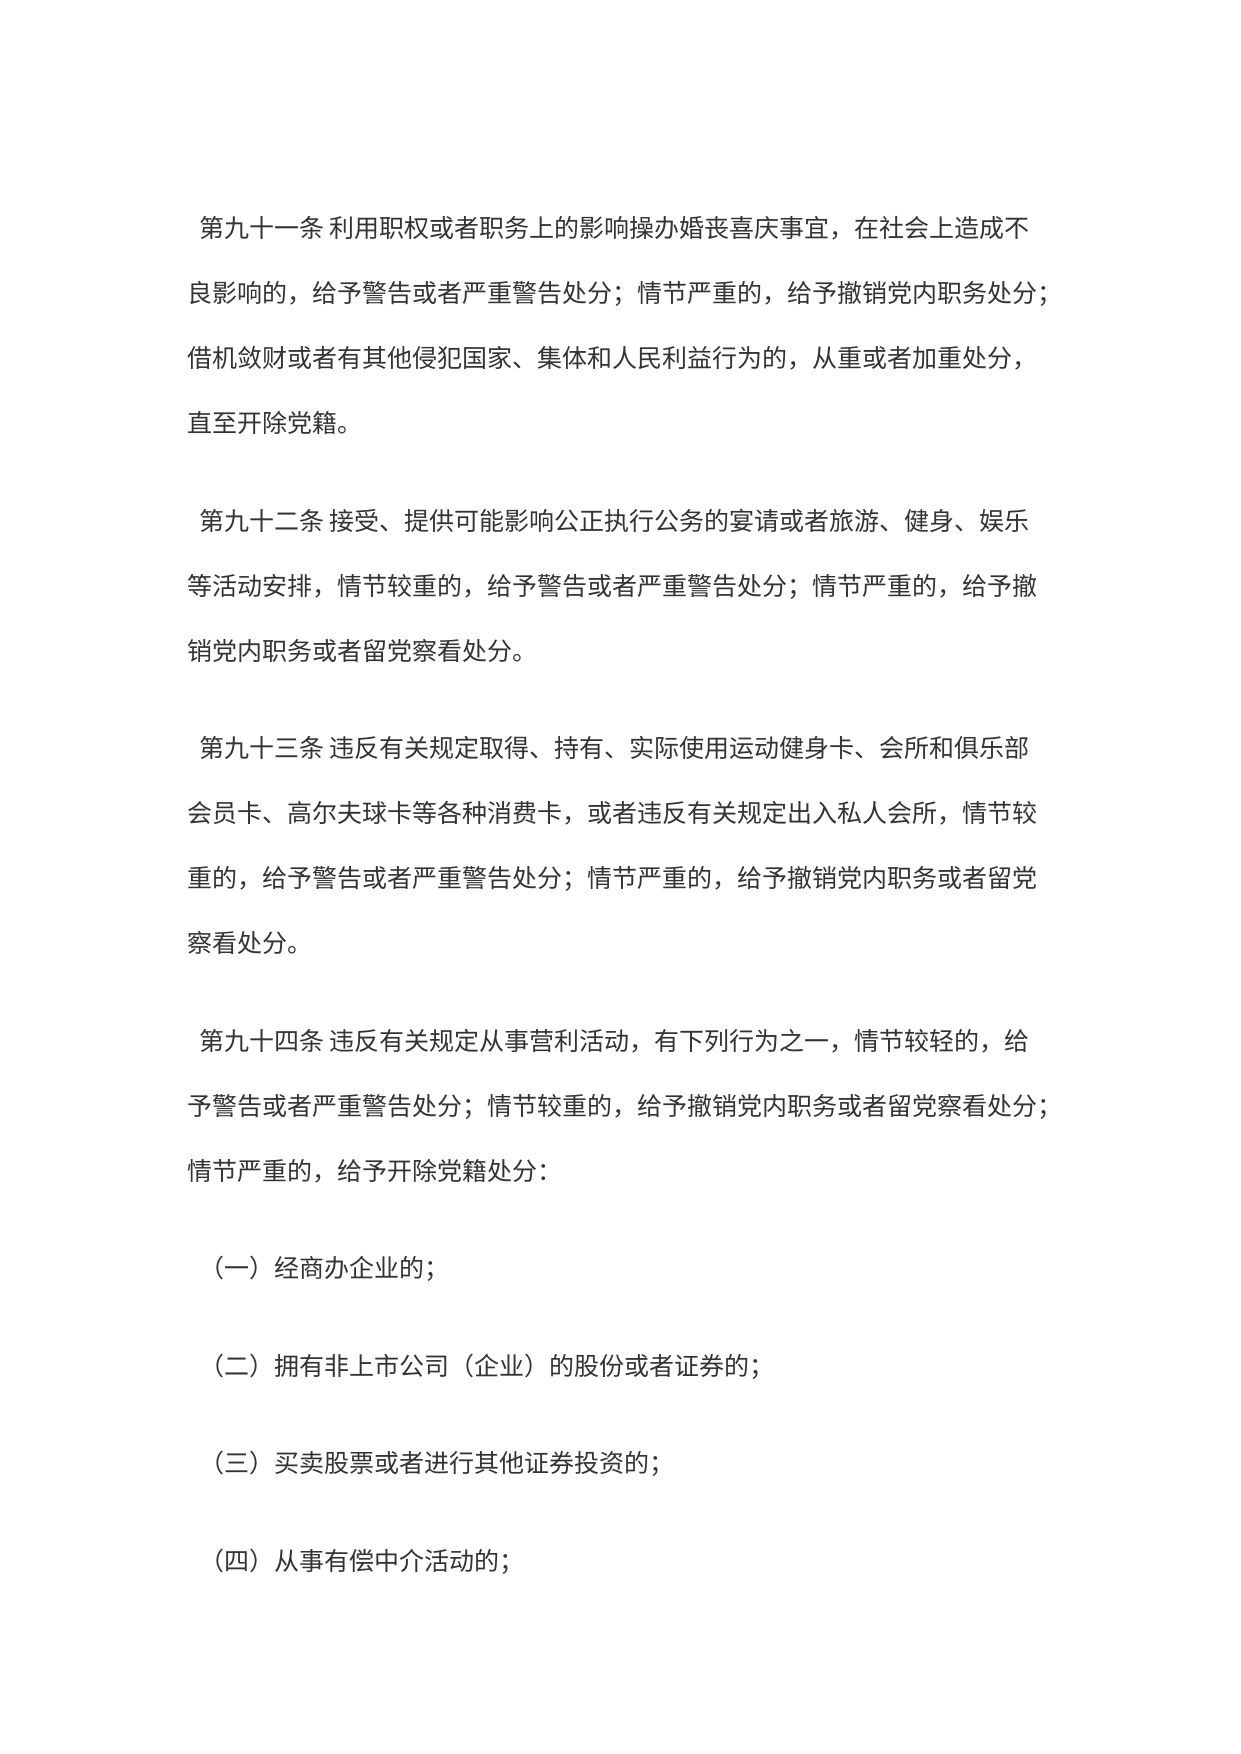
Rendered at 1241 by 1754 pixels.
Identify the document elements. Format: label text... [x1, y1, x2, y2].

text 第九十一条 利用职权或者职务上的影响操办婚丧喜庆事宜，在社会上造成不良影响的，给予警告或者严重警告处分；情节严重的，给予撤销党内职务处分；借机敛财或者有其他侵犯国家、集体和人民利益行为的，从重或者加重处分，直至开除党籍。 [187, 194, 1053, 454]
text （三）买卖股票或者进行其他证券投资的； [187, 1429, 1053, 1494]
text 第九十四条 违反有关规定从事营利活动，有下列行为之一，情节较轻的，给予警告或者严重警告处分；情节较重的，给予撤销党内职务或者留党察看处分；情节严重的，给予开除党籍处分： [187, 1007, 1053, 1202]
text 第九十二条 接受、提供可能影响公正执行公务的宴请或者旅游、健身、娱乐等活动安排，情节较重的，给予警告或者严重警告处分；情节严重的，给予撤销党内职务或者留党察看处分。 [187, 487, 1053, 682]
text （一）经商办企业的； [187, 1234, 1053, 1299]
text （四）从事有偿中介活动的； [187, 1527, 1053, 1592]
text 第九十三条 违反有关规定取得、持有、实际使用运动健身卡、会所和俱乐部会员卡、高尔夫球卡等各种消费卡，或者违反有关规定出入私人会所，情节较重的，给予警告或者严重警告处分；情节严重的，给予撤销党内职务或者留党察看处分。 [187, 714, 1053, 974]
text （二）拥有非上市公司（企业）的股份或者证券的； [187, 1332, 1053, 1397]
